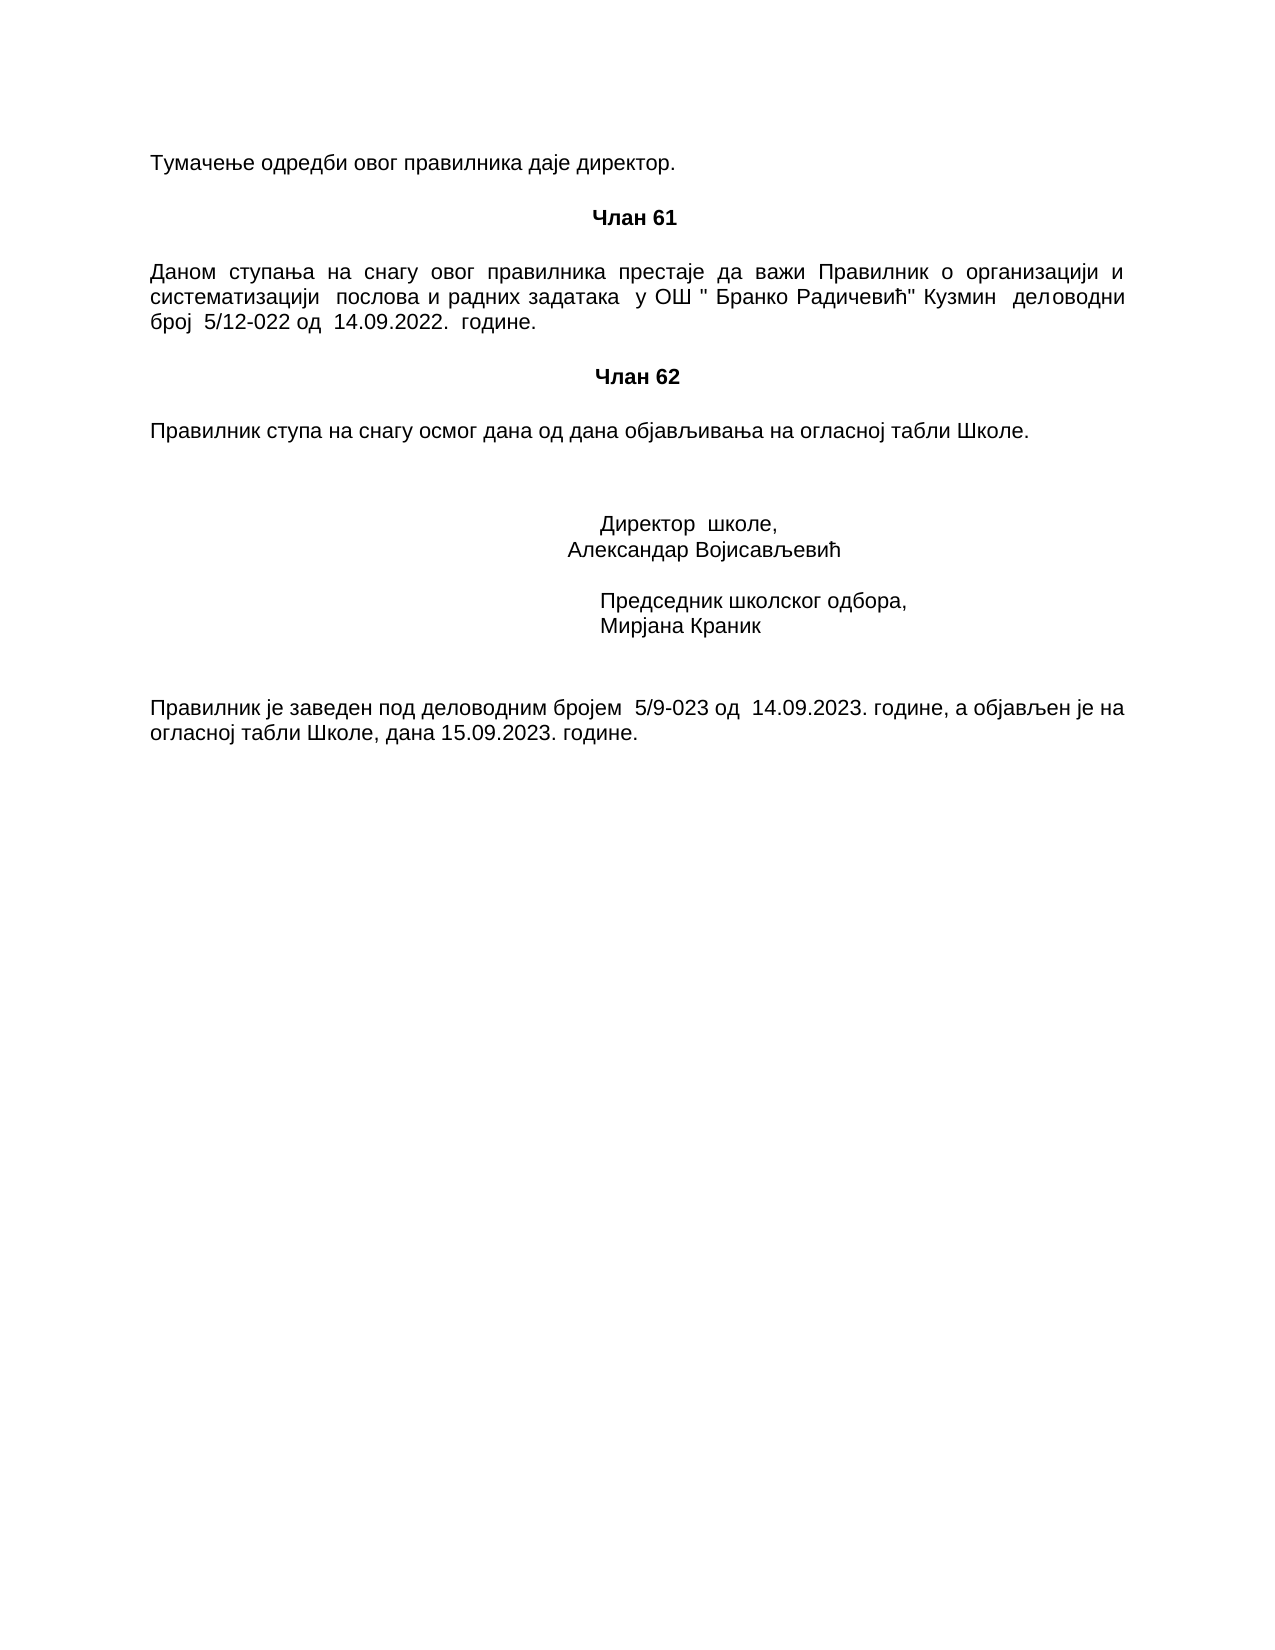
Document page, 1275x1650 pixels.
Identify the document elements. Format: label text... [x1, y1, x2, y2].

text Правилник ступа на снагу осмог дана од дана објављивања на огласној табли Школе. [150, 418, 1125, 443]
text Директор школе, [150, 505, 1125, 537]
text Правилник је заведен под деловодним бројем 5/9-023 од 14.09.2023. године, а објављен је на огласној табли Школе, дана 15.09.2023. године. [150, 695, 1125, 746]
text Члан 62 [150, 363, 1125, 389]
text Даном ступања на снагу овог правилника престаје да важи Правилник о организацији и систематизацији послова и радних задатака у ОШ " Бранко Радичевић" Кузмин деловодни број 5/12-022 од 14.09.2022. године. [150, 259, 1125, 334]
text Мирјана Краник [150, 613, 1125, 638]
text Члан 61 [150, 204, 1125, 229]
text Александар Војисављевић [450, 537, 1125, 562]
text Тумачење одредби овог правилника даје директор. [150, 150, 1125, 175]
text Председник школског одбора, [150, 587, 1125, 613]
